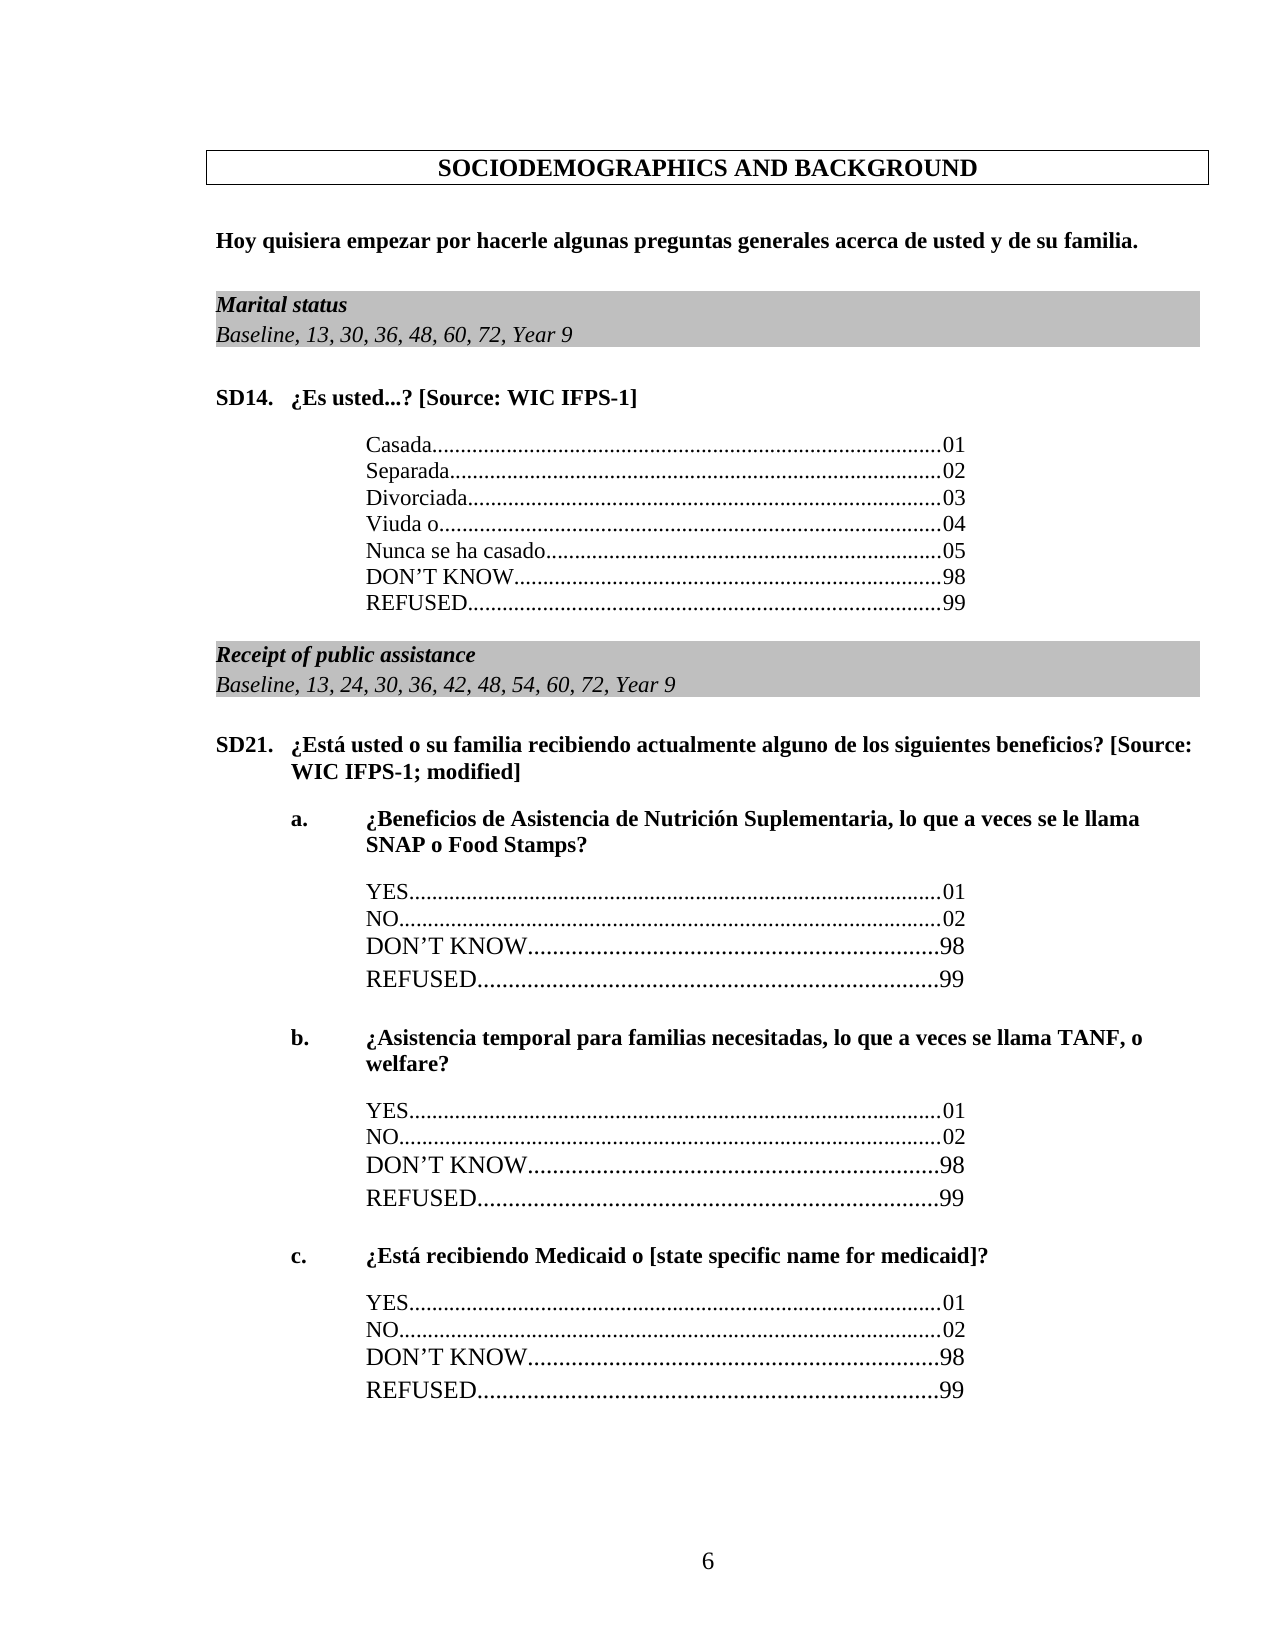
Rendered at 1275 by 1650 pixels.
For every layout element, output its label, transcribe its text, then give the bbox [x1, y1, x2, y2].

text NO 02 [291, 905, 1200, 931]
text Divorciada 03 [291, 484, 1200, 510]
text Receipt of public assistance [216, 641, 1200, 667]
text Viuda o 04 [291, 510, 1200, 537]
text REFUSED..........................................................................99 [216, 964, 1200, 993]
text DON’T KNOW..................................................................98 [216, 1150, 1200, 1178]
text b. ¿Asistencia temporal para familias necesitadas, lo que a veces se llama TANF, o welfare? [291, 1023, 1200, 1076]
text YES 01 [291, 878, 1200, 905]
text REFUSED 99 [291, 589, 1200, 616]
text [216, 1342, 1200, 1371]
text DON’T KNOW 98 [291, 563, 1200, 589]
text SD21. ¿Está usted o su familia recibiendo actualmente alguno de los siguientes beneficios? [Source: WIC IFPS-1; modified] [216, 731, 1200, 784]
text YES 01 [291, 1289, 1200, 1316]
text Casada 01 [291, 431, 1200, 458]
text Marital status [216, 291, 1200, 317]
text SD14. ¿Es usted...? [Source: WIC IFPS-1] [216, 384, 1200, 410]
text SOCIODEMOGRAPHICS AND BACKGROUND [207, 151, 1208, 184]
text REFUSED..........................................................................99 [216, 1183, 1200, 1212]
text YES 01 [291, 1097, 1200, 1123]
text c. ¿Está recibiendo Medicaid o [state specific name for medicaid]? [291, 1242, 1200, 1268]
text Separada 02 [291, 458, 1200, 484]
text NO 02 [291, 1316, 1200, 1342]
text a. ¿Beneficios de Asistencia de Nutrición Suplementaria, lo que a veces se le llama SNAP o Food Stamps? [291, 805, 1200, 858]
text Baseline, 13, 30, 36, 48, 60, 72, Year 9 [216, 321, 1200, 347]
text Baseline, 13, 24, 30, 36, 42, 48, 54, 60, 72, Year 9 [216, 671, 1200, 697]
text Nunca se ha casado 05 [291, 537, 1200, 563]
text REFUSED..........................................................................99 [216, 1375, 1200, 1404]
text Hoy quisiera empezar por hacerle algunas preguntas generales acerca de usted y de su familia. [216, 227, 1200, 253]
text NO 02 [291, 1123, 1200, 1150]
text DON’T KNOW..................................................................98 [216, 931, 1200, 960]
